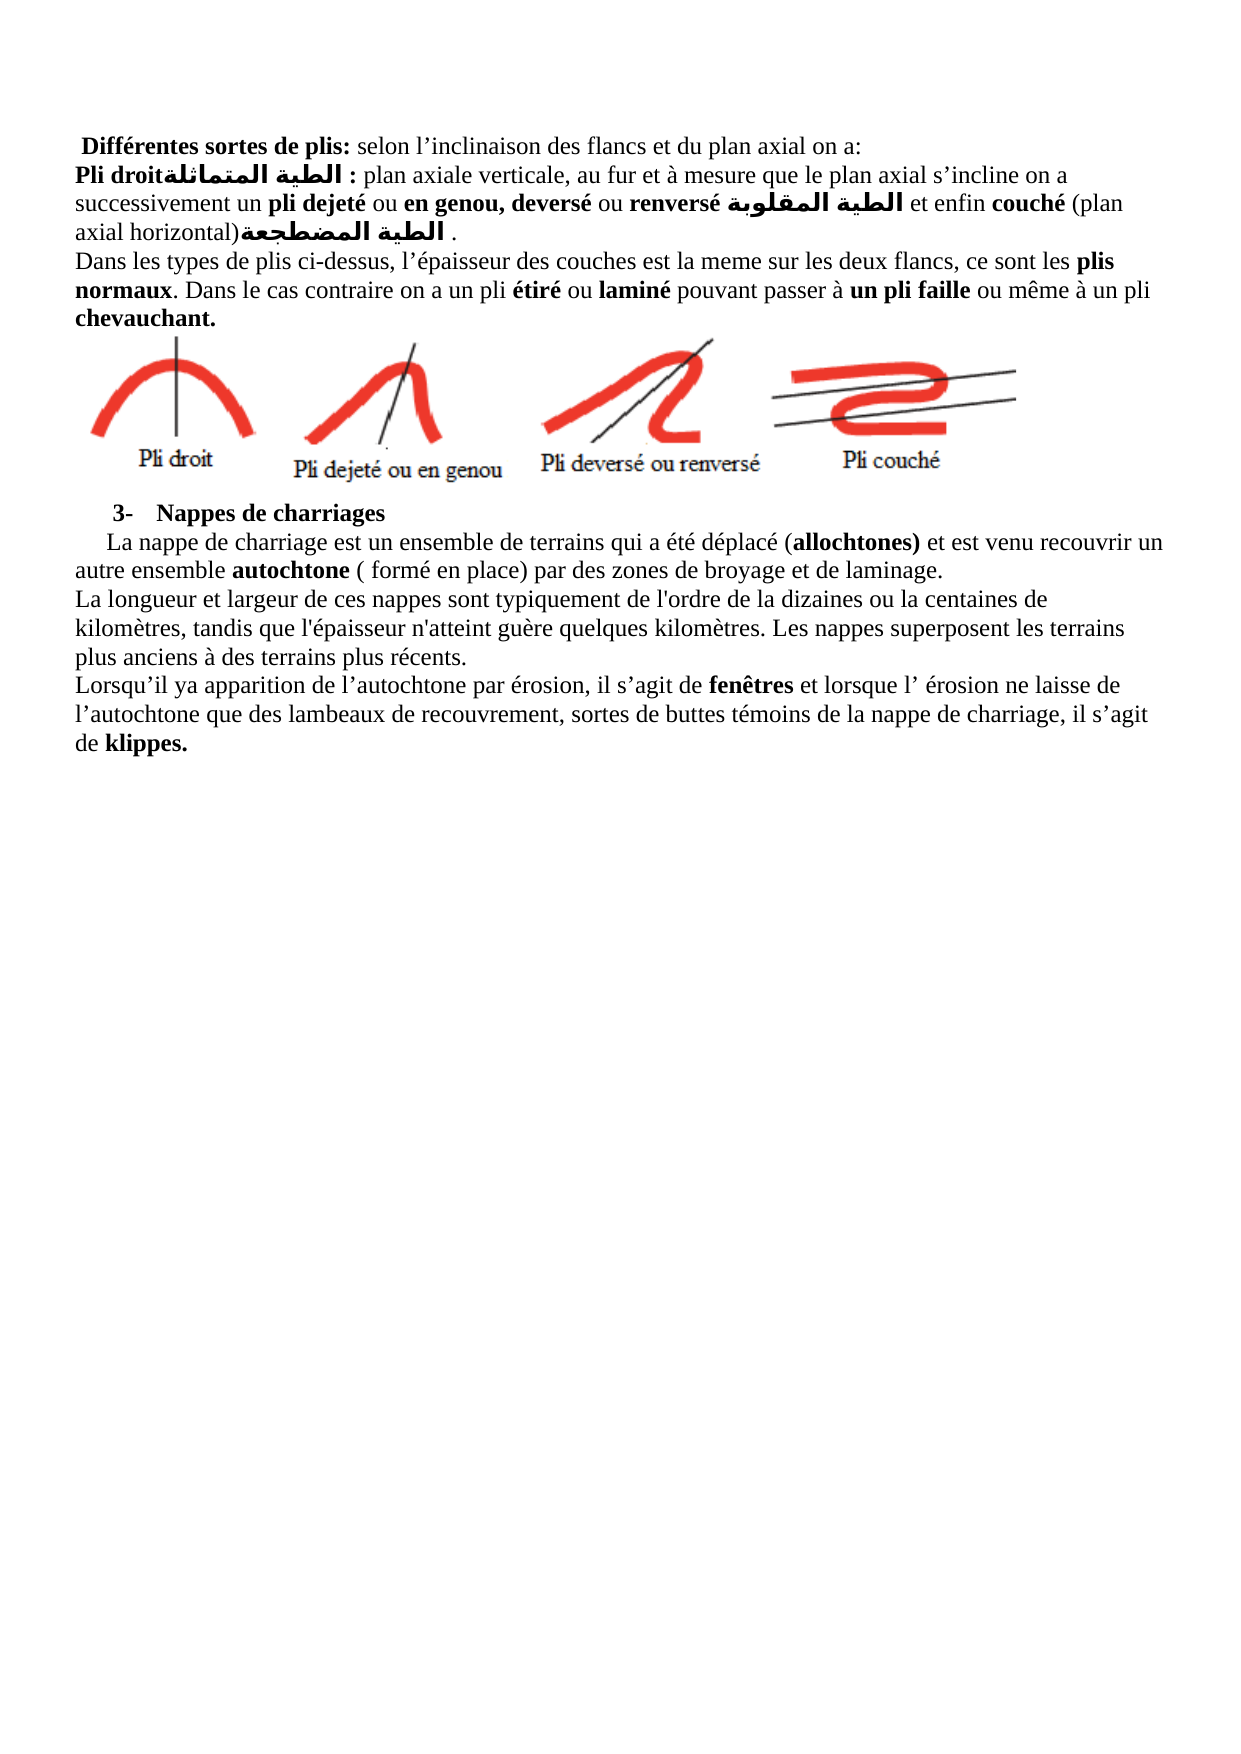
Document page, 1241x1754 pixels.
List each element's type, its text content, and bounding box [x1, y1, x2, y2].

text Différentes sortes de plis: selon l’inclinaison des flancs et du plan axial on a: [75, 131, 1165, 160]
picture [75, 332, 1017, 498]
text La longueur et largeur de ces nappes sont typiquement de l'ordre de la dizaines ou la centaines de kilomètres, tandis que l'épaisseur n'atteint guère quelques kilomètres. Les nappes superposent les terrains plus anciens à des terrains plus récents. [75, 584, 1165, 670]
text Pli droitالطية المتماثلة : plan axiale verticale, au fur et à mesure que le plan axial s’incline on a successivement un pli dejeté ou en genou, deversé ou renversé الطية المقلوبة et enfin couché (plan axial horizontal)الطية المضطجعة . [75, 160, 1165, 246]
text Lorsqu’il ya apparition de l’autochtone par érosion, il s’agit de fenêtres et lorsque l’ érosion ne laisse de l’autochtone que des lambeaux de recouvrement, sortes de buttes témoins de la nappe de charriage, il s’agit de klippes. [75, 670, 1165, 757]
text Dans les types de plis ci-dessus, l’épaisseur des couches est la meme sur les deux flancs, ce sont les plis normaux. Dans le cas contraire on a un pli étiré ou laminé pouvant passer à un pli faille ou même à un pli chevauchant. [75, 246, 1165, 332]
list Nappes de charriages [112, 498, 1165, 527]
text La nappe de charriage est un ensemble de terrains qui a été déplacé (allochtones) et est venu recouvrir un autre ensemble autochtone ( formé en place) par des zones de broyage et de laminage. [75, 527, 1165, 584]
